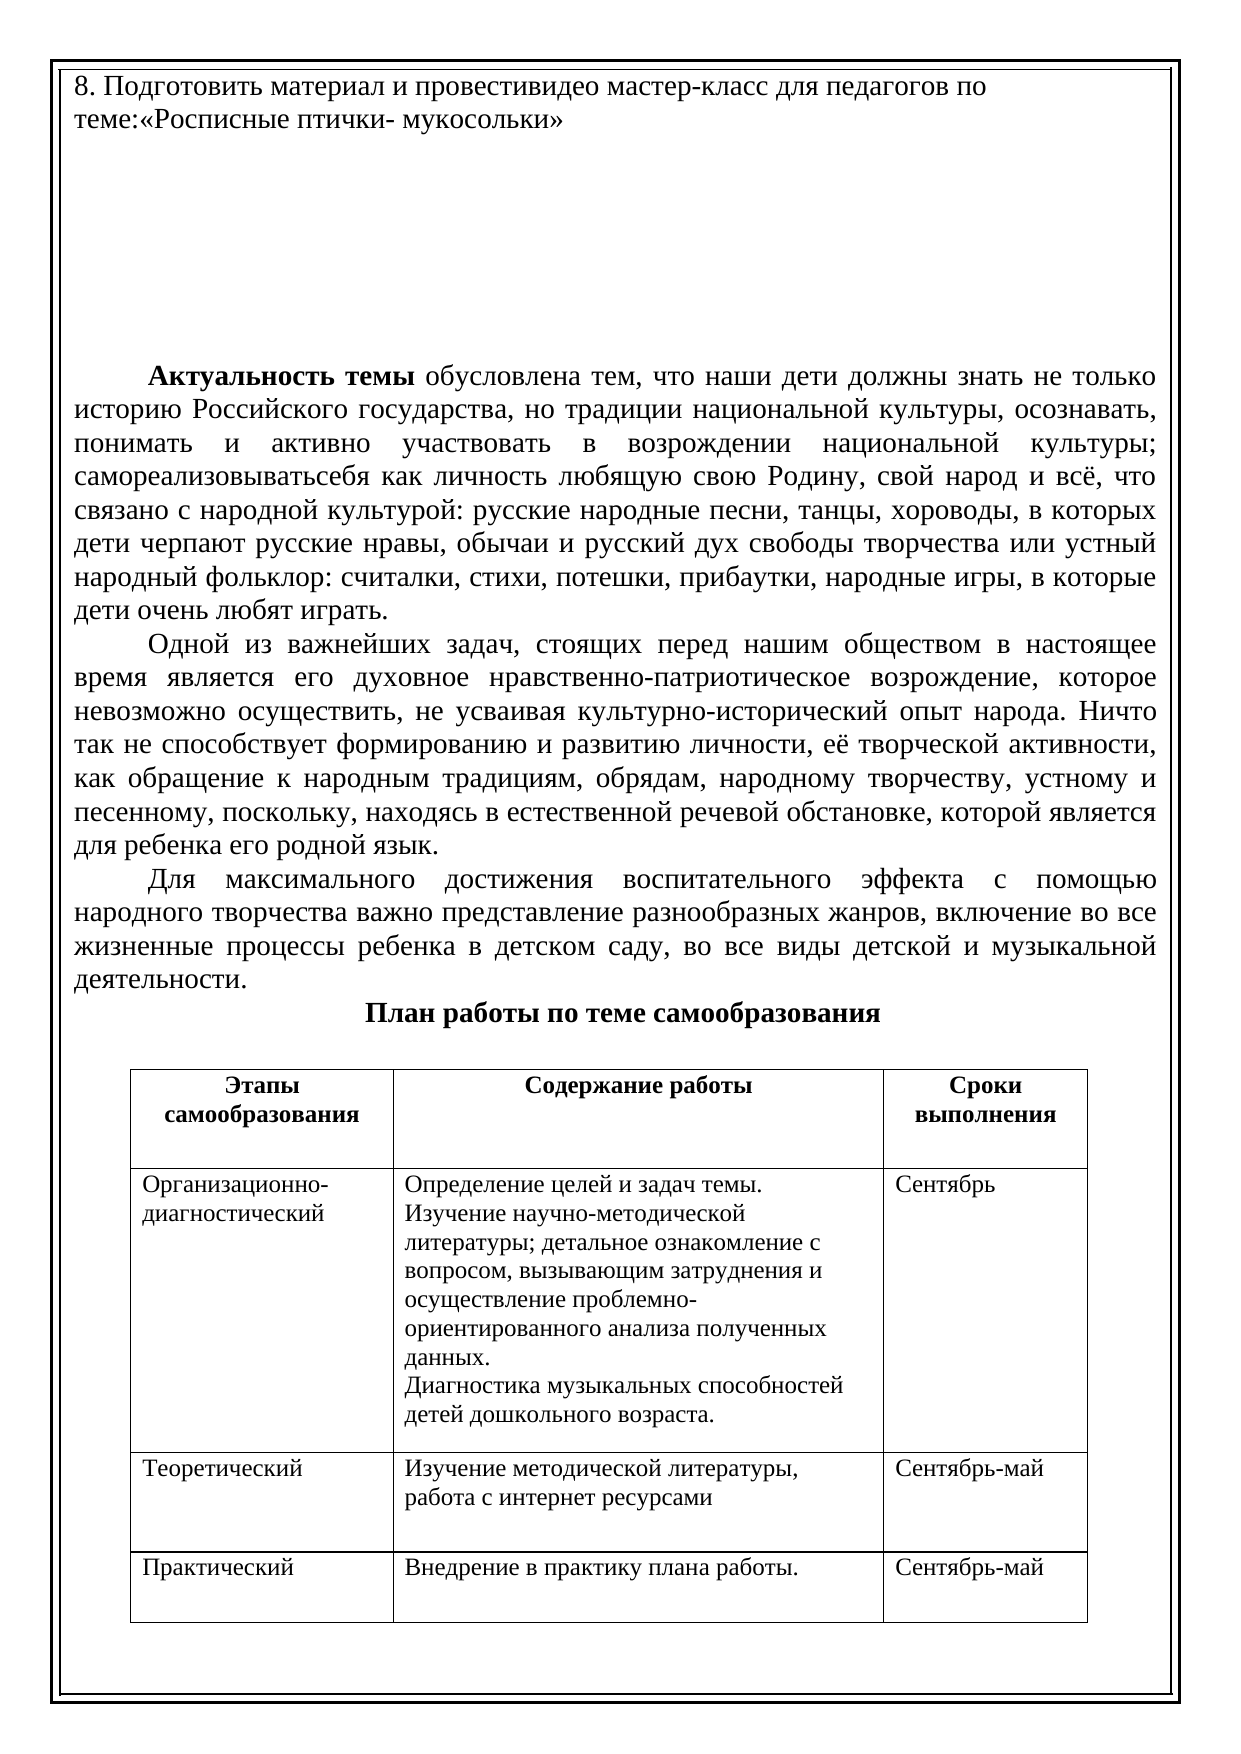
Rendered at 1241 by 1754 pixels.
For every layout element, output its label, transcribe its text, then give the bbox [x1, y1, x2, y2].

table_cell Сентябрь-май [884, 1453, 1087, 1551]
table_cell Организационно-диагностический [131, 1169, 393, 1452]
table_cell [394, 1553, 883, 1622]
text План работы по теме самообразования [74, 995, 1170, 1028]
table_cell Теоретический [131, 1453, 393, 1551]
table_header Этапы самообразования [131, 1070, 393, 1168]
text Для максимального достижения воспитательного эффекта с помощью народного творчества важно представление разнообразных жанров, включение во все жизненные процессы ребенка в детском саду, во все виды детской и музыкальной деятельности. [74, 861, 1158, 995]
table_cell Практический [131, 1553, 393, 1622]
table_cell Определение целей и задач темы. Изучение научно-методической литературы; детальное ознакомление с вопросом, вызывающим затруднения и осуществление проблемно-ориентированного анализа полученных данных. Диагностика музыкальных способностей детей дошкольного возраста. [394, 1169, 883, 1452]
text 8. Подготовить материал и провестивидео мастер-класс для педагогов по теме:«Росписные птички- мукосольки» [74, 70, 1170, 135]
table_header Сроки выполнения [884, 1070, 1087, 1168]
table_cell Сентябрь-май [884, 1553, 1087, 1622]
table_cell Сентябрь [884, 1169, 1087, 1452]
table_header Содержание работы [394, 1070, 883, 1168]
text Актуальность темы обусловлена тем, что наши дети должны знать не только историю Российского государства, но традиции национальной культуры, осознавать, понимать и активно участвовать в возрождении национальной культуры; самореализовыватьсебя как личность любящую свою Родину, свой народ и всё, что связано с народной культурой: русские народные песни, танцы, хороводы, в которых дети черпают русские нравы, обычаи и русский дух свободы творчества или устный народный фольклор: считалки, стихи, потешки, прибаутки, народные игры, в которые дети очень любят играть. [74, 358, 1158, 626]
text Одной из важнейших задач, стоящих перед нашим обществом в настоящее время является его духовное нравственно-патриотическое возрождение, которое невозможно осуществить, не усваивая культурно-исторический опыт народа. Ничто так не способствует формированию и развитию личности, её творческой активности, как обращение к народным традициям, обрядам, народному творчеству, устному и песенному, поскольку, находясь в естественной речевой обстановке, которой является для ребенка его родной язык. [74, 626, 1158, 861]
table_cell Изучение методической литературы, работа с интернет ресурсами [394, 1453, 883, 1551]
